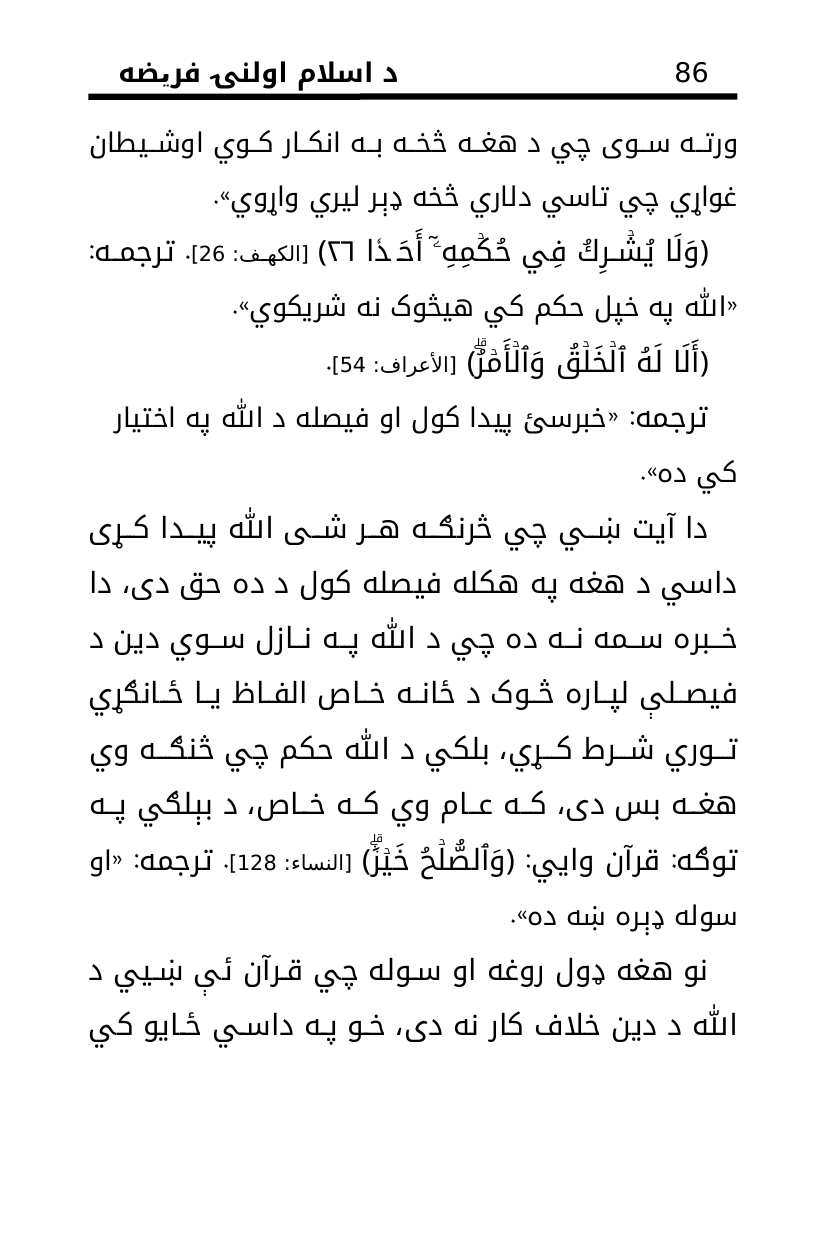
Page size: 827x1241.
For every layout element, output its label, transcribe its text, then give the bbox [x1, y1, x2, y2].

text ﴿وَلَا يُشۡرِكُ فِي حُكۡمِهِۦٓ أَحَدٗا ٢٦﴾ [الکهف: 26]. ترجمه: «الله په خپل حکم کي هیڅوک نه شریکوي». [89, 224, 738, 335]
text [89, 943, 738, 1054]
text ترجمه: «خبرسئ پیدا کول او فیصله د الله په اختیار کي ده». [89, 390, 738, 501]
text دا آیت ښي چي څرنګه هر شی الله پیدا کړی داسي د هغه په هکله فیصله کول د ده حق دی، دا خبره سمه نه ده چي د الله په نازل سوي دین د فیصلې لپاره څوک د ځانه خاص الفاظ یا ځانګړي توري شرط کړي، بلکي د الله حکم چي څنګه وي هغه بس دی، که عام وي که خاص، د بېلګي په توګه: قرآن وايي: ﴿وَٱلصُّلۡحُ خَيۡرٞۗ﴾ [النساء: 128]. ترجمه: «او سوله ډېره ښه ده». [89, 501, 738, 943]
text ترجمه: «آيا هغه کسان دي نه دي لیدلي چی دا دعوه کوی چي دوی هم په هغه څه ایمان لري چا تا ته نازل سوی او هم په هغه څه ایمان لری ستا د مخه نازل سوی، د دې سره غواړی چي طاغوت (د الله څخه سرکښي کوونکي) ته فیصله یوسی، حال دا چی امر ورته سوی چي د هغه څخه به انکار کوي اوشیطان غواړي چي تاسي دلاري څخه ډېر لیري واړوي». [89, 117, 738, 224]
text ﴿أَلَا لَهُ ٱلۡخَلۡقُ وَٱلۡأَمۡرُۗ﴾ [الأعراف: 54]. [89, 335, 738, 390]
